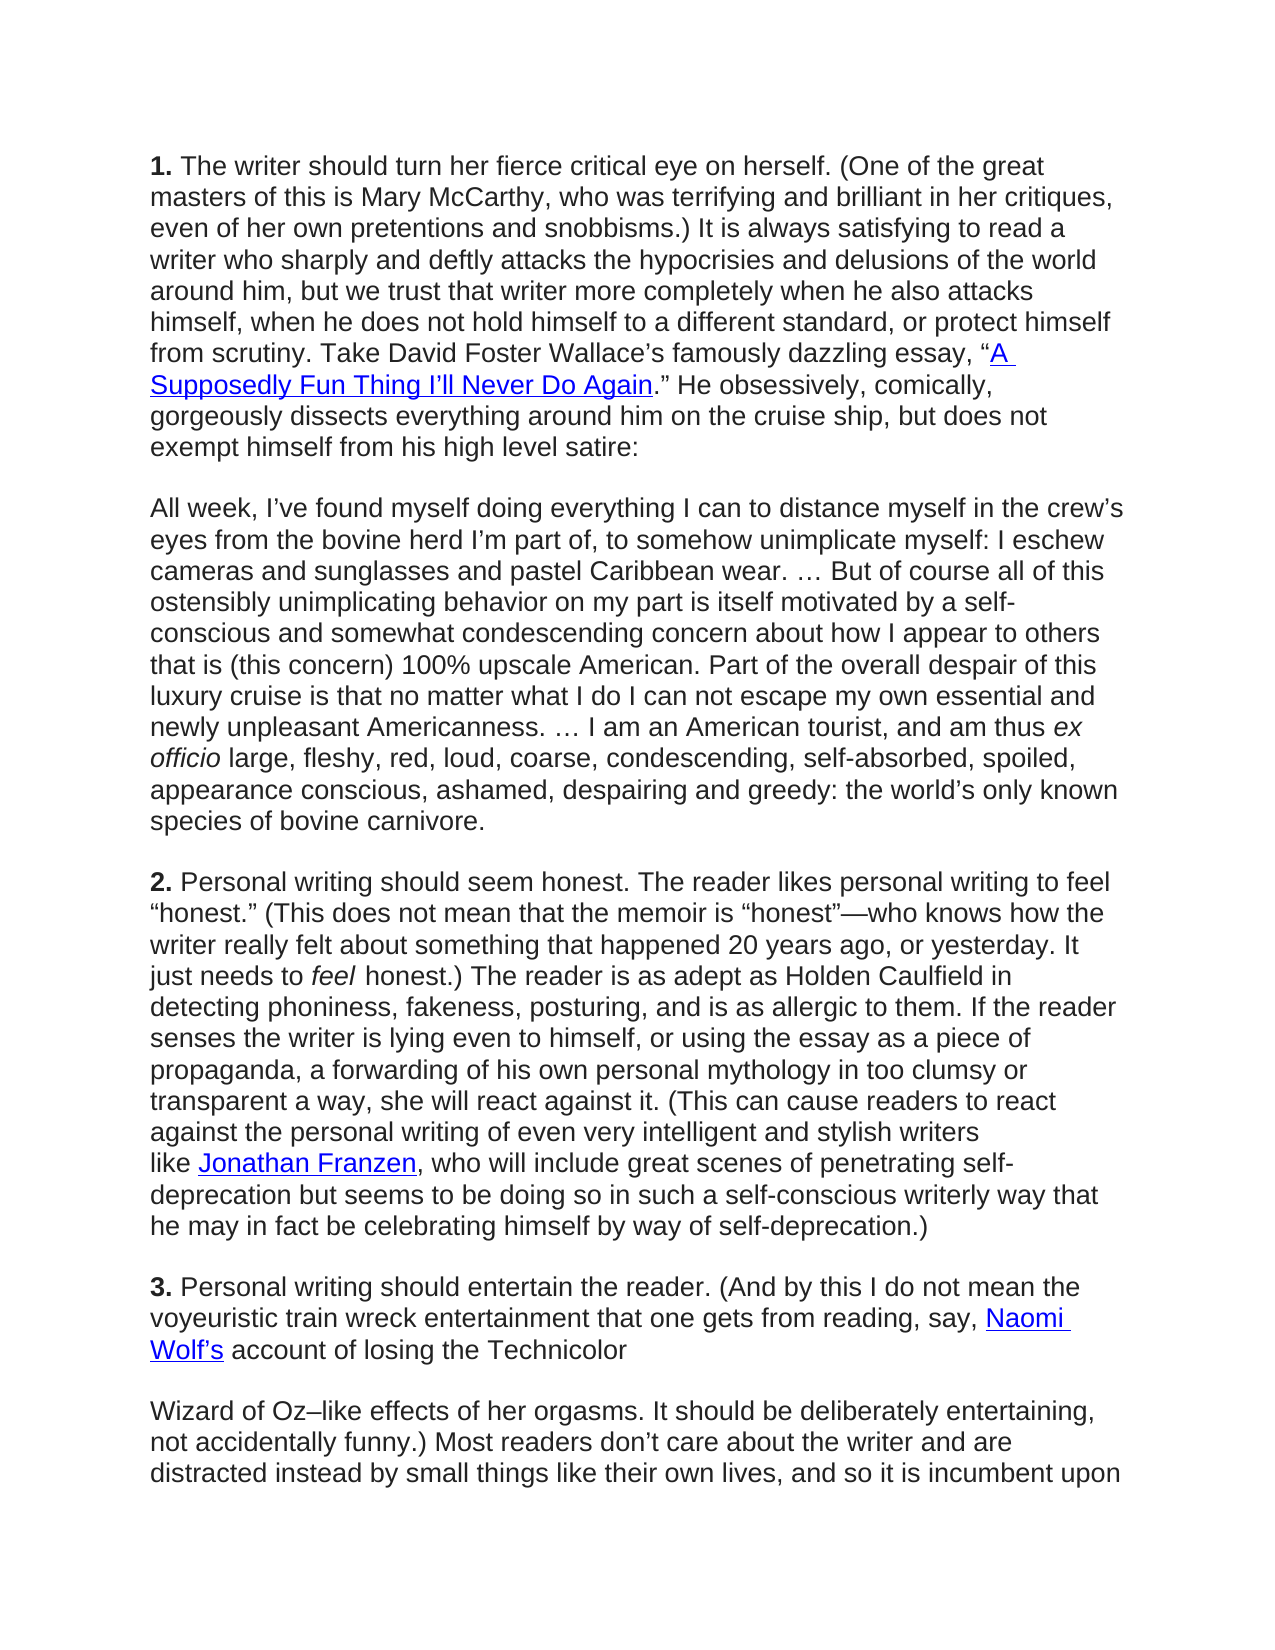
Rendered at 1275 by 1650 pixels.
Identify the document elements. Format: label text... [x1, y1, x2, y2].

text All week, I’ve found myself doing everything I can to distance myself in the crew’s eyes from the bovine herd I’m part of, to somehow unimplicate myself: I eschew cameras and sunglasses and pastel Caribbean wear. … But of course all of this ostensibly unimplicating behavior on my part is itself motivated by a self-conscious and somewhat condescending concern about how I appear to others that is (this concern) 100% upscale American. Part of the overall despair of this luxury cruise is that no matter what I do I can not escape my own essential and newly unpleasant Americanness. … I am an American tourist, and am thus ex officio large, fleshy, red, loud, coarse, condescending, self-absorbed, spoiled, appearance conscious, ashamed, despairing and greedy: the world’s only known species of bovine carnivore. [150, 492, 1125, 836]
text 2. Personal writing should seem honest. The reader likes personal writing to feel “honest.” (This does not mean that the memoir is “honest”—who knows how the writer really felt about something that happened 20 years ago, or yesterday. It just needs to feel honest.) The reader is as adept as Holden Caulfield in detecting phoniness, fakeness, posturing, and is as allergic to them. If the reader senses the writer is lying even to himself, or using the essay as a piece of propaganda, a forwarding of his own personal mythology in too clumsy or transparent a way, she will react against it. (This can cause readers to react against the personal writing of even very intelligent and stylish writers like Jonathan Franzen, who will include great scenes of penetrating self-deprecation but seems to be doing so in such a self-conscious writerly way that he may in fact be celebrating himself by way of self-deprecation.) [150, 866, 1125, 1241]
text 1. The writer should turn her fierce critical eye on herself. (One of the great masters of this is Mary McCarthy, who was terrifying and brilliant in her critiques, even of her own pretentions and snobbisms.) It is always satisfying to read a writer who sharply and deftly attacks the hypocrisies and delusions of the world around him, but we trust that writer more completely when he also attacks himself, when he does not hold himself to a different standard, or protect himself from scrutiny. Take David Foster Wallace’s famously dazzling essay, “A Supposedly Fun Thing I’ll Never Do Again.” He obsessively, comically, gorgeously dissects everything around him on the cruise ship, but does not exempt himself from his high level satire: [150, 150, 1125, 462]
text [150, 1395, 1125, 1489]
text 3. Personal writing should entertain the reader. (And by this I do not mean the voyeuristic train wreck entertainment that one gets from reading, say, Naomi Wolf’s account of losing the Technicolor [150, 1271, 1125, 1365]
